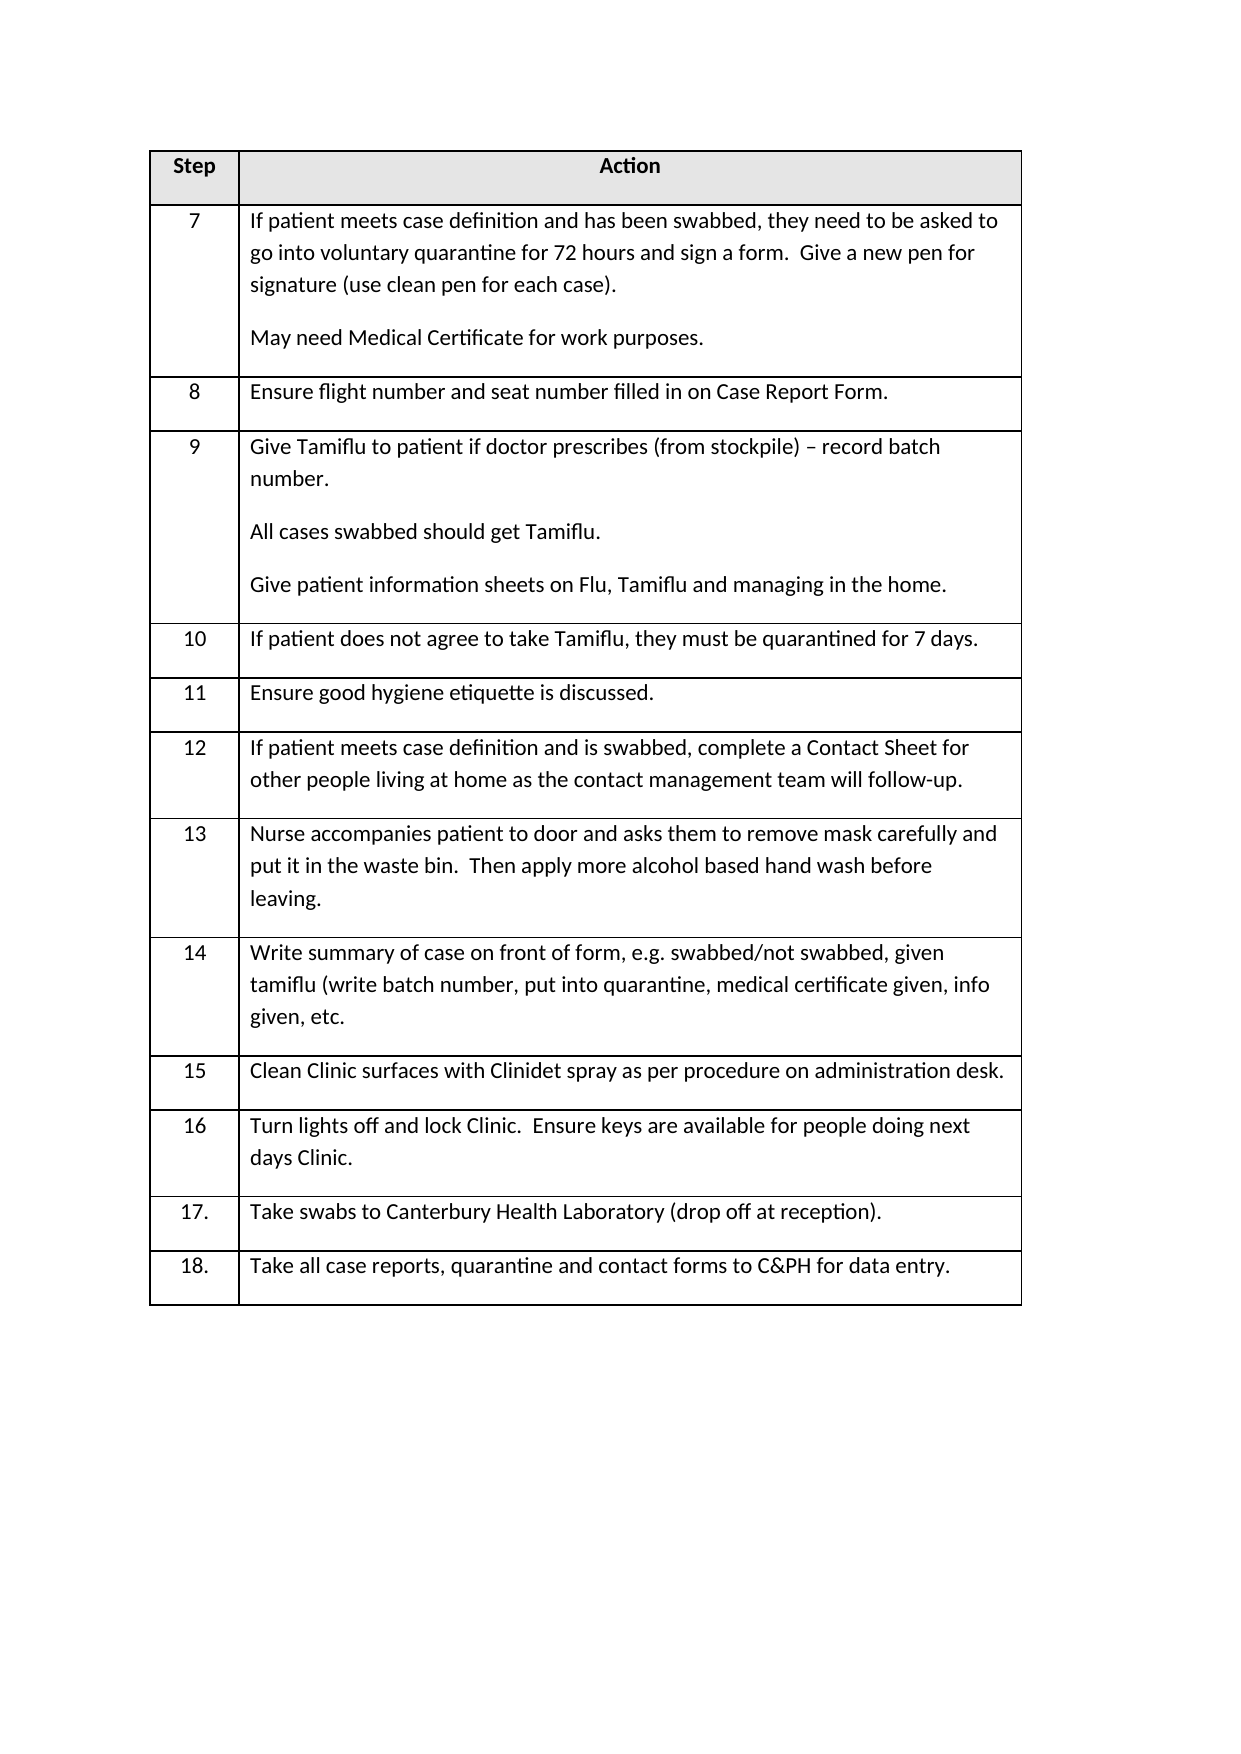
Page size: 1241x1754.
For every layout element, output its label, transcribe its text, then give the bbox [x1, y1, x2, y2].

table_cell 16 [151, 1111, 238, 1196]
table_cell Write summary of case on front of form, e.g. swabbed/not swabbed, given tamiflu (write batch number, put into quarantine, medical certificate given, info given, etc. [240, 938, 1021, 1055]
table_cell 13 [151, 819, 238, 936]
table_cell 11 [151, 679, 238, 731]
table_cell Clean Clinic surfaces with Clinidet spray as per procedure on administration desk. [240, 1057, 1021, 1109]
table_cell 12 [151, 733, 238, 818]
table_cell Ensure good hygiene etiquette is discussed. [240, 679, 1021, 731]
table_cell If patient meets case definition and has been swabbed, they need to be asked to go into voluntary quarantine for 72 hours and sign a form. Give a new pen for signature (use clean pen for each case). May need Medical Certificate for work purposes. [240, 206, 1021, 376]
table_cell 15 [151, 1057, 238, 1109]
table_cell 8 [151, 378, 238, 430]
table_cell 17. [151, 1197, 238, 1250]
table_cell Take all case reports, quarantine and contact forms to C&PH for data entry. [240, 1252, 1021, 1304]
table_cell If patient meets case definition and is swabbed, complete a Contact Sheet for other people living at home as the contact management team will follow-up. [240, 733, 1021, 818]
table_cell Nurse accompanies patient to door and asks them to remove mask carefully and put it in the waste bin. Then apply more alcohol based hand wash before leaving. [240, 819, 1021, 936]
table_cell 10 [151, 624, 238, 677]
table_cell 14 [151, 938, 238, 1055]
table_header Action [240, 152, 1021, 204]
table_cell Ensure flight number and seat number filled in on Case Report Form. [240, 378, 1021, 430]
table_cell If patient does not agree to take Tamiflu, they must be quarantined for 7 days. [240, 624, 1021, 677]
table_header Step [151, 152, 238, 204]
table_cell 18. [151, 1252, 238, 1304]
table_cell Turn lights off and lock Clinic. Ensure keys are available for people doing next days Clinic. [240, 1111, 1021, 1196]
table_cell Take swabs to Canterbury Health Laboratory (drop off at reception). [240, 1197, 1021, 1250]
table_cell 9 [151, 432, 238, 623]
table_cell Give Tamiflu to patient if doctor prescribes (from stockpile) – record batch number. All cases swabbed should get Tamiflu. Give patient information sheets on Flu, Tamiflu and managing in the home. [240, 432, 1021, 623]
table_cell 7 [151, 206, 238, 376]
